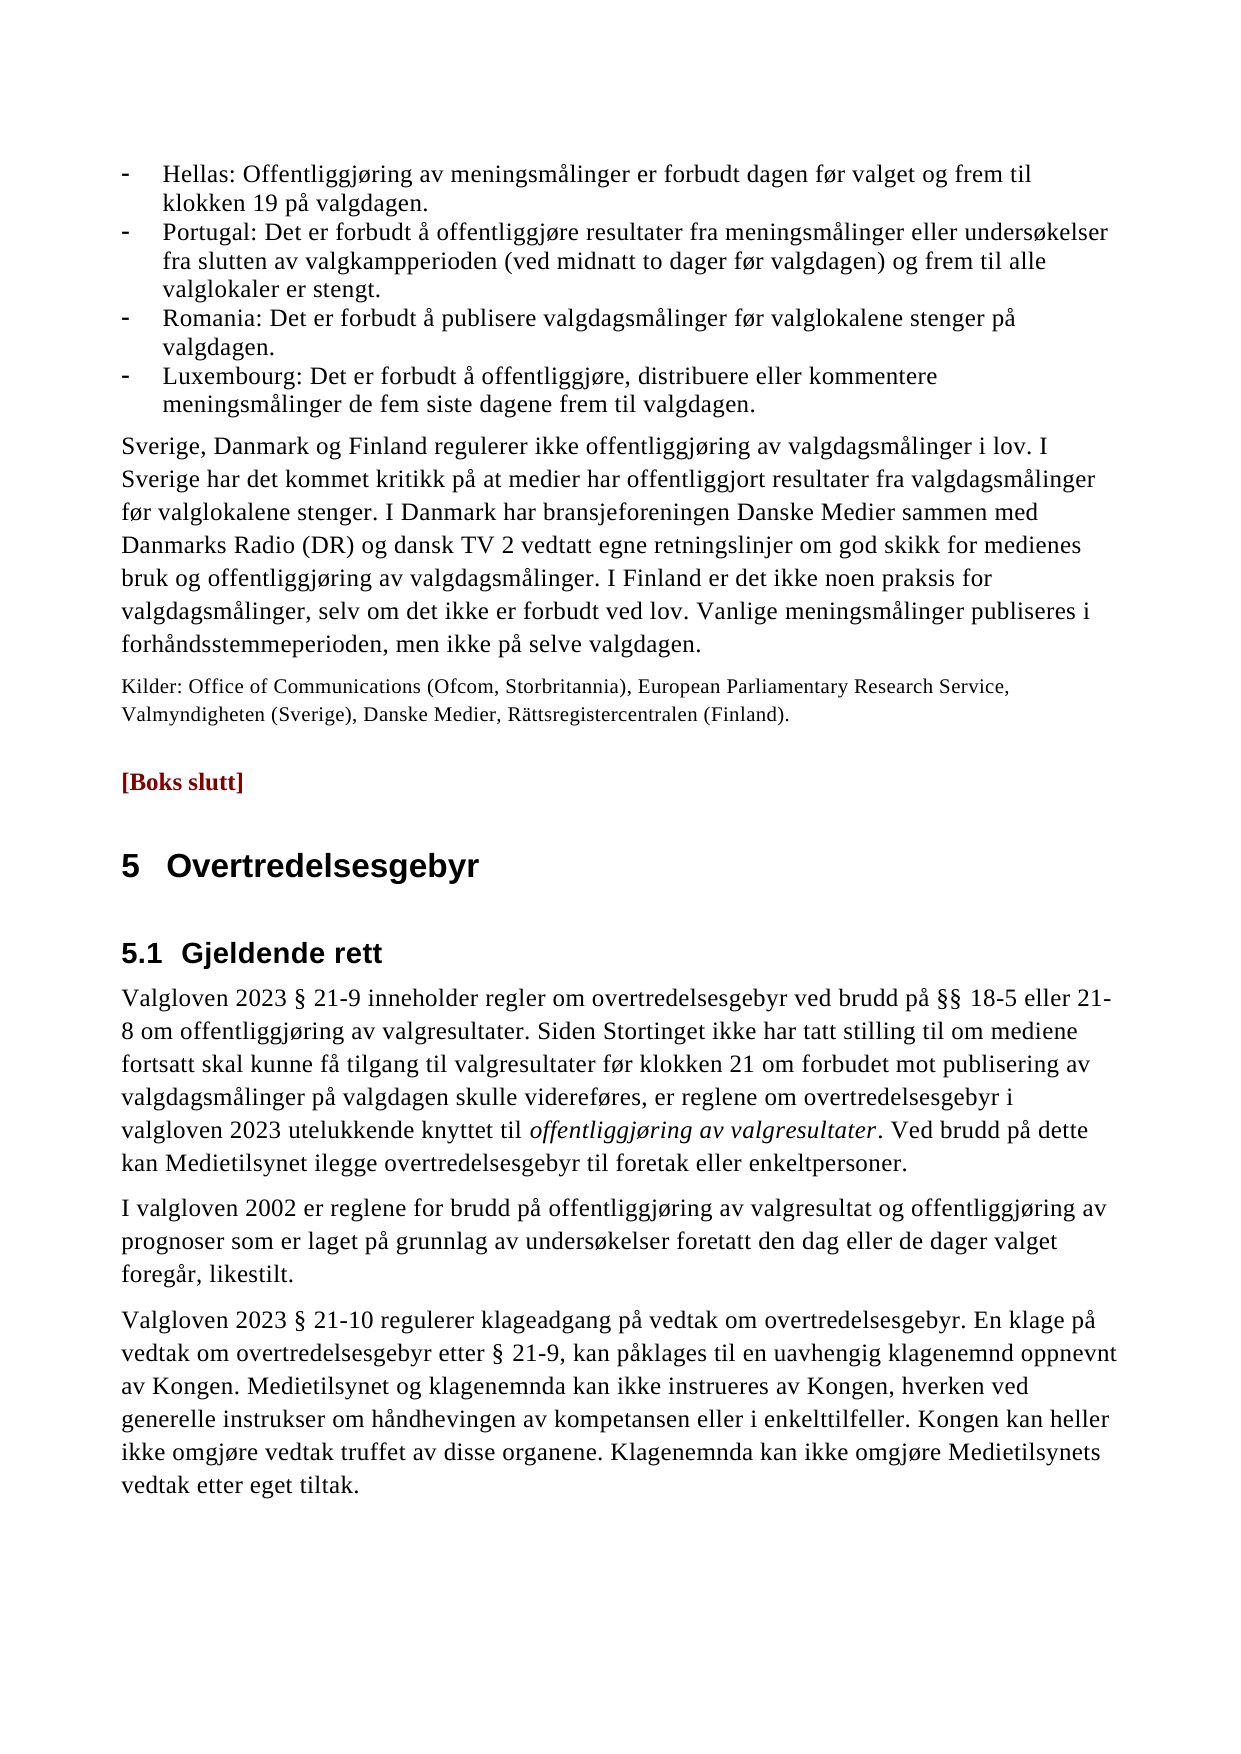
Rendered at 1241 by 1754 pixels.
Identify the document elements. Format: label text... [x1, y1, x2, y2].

text Kilder: Office of Communications (Ofcom, Storbritannia), European Parliamentary Research Service, Valmyndigheten (Sverige), Danske Medier, Rättsregistercentralen (Finland). [121, 674, 1119, 726]
list Portugal: Det er forbudt å offentliggjøre resultater fra meningsmålinger eller undersøkelser fra slutten av valgkampperioden (ved midnatt to dager før valgdagen) og frem til alle valglokaler er stengt. [121, 217, 1119, 303]
subtitle Overtredelsesgebyr [121, 846, 1119, 884]
text Valgloven 2023 § 21-10 regulerer klageadgang på vedtak om overtredelsesgebyr. En klage på vedtak om overtredelsesgebyr etter § 21-9, kan påklages til en uavhengig klagenemnd oppnevnt av Kongen. Medietilsynet og klagenemnda kan ikke instrueres av Kongen, hverken ved generelle instrukser om håndhevingen av kompetansen eller i enkelttilfeller. Kongen kan heller ikke omgjøre vedtak truffet av disse organene. Klagenemnda kan ikke omgjøre Medietilsynets vedtak etter eget tiltak. [121, 1305, 1119, 1499]
text [Boks slutt] [121, 767, 1119, 796]
text Sverige, Danmark og Finland regulerer ikke offentliggjøring av valgdagsmålinger i lov. I Sverige har det kommet kritikk på at medier har offentliggjort resultater fra valgdagsmålinger før valglokalene stenger. I Danmark har bransjeforeningen Danske Medier sammen med Danmarks Radio (DR) og dansk TV 2 vedtatt egne retningslinjer om god skikk for medienes bruk og offentliggjøring av valgdagsmålinger. I Finland er det ikke noen praksis for valgdagsmålinger, selv om det ikke er forbudt ved lov. Vanlige meningsmålinger publiseres i forhåndsstemmeperioden, men ikke på selve valgdagen. [121, 431, 1119, 658]
list Romania: Det er forbudt å publisere valgdagsmålinger før valglokalene stenger på valgdagen. [121, 303, 1119, 361]
list Luxembourg: Det er forbudt å offentliggjøre, distribuere eller kommentere meningsmålinger de fem siste dagene frem til valgdagen. [121, 361, 1119, 418]
text I valgloven 2002 er reglene for brudd på offentliggjøring av valgresultat og offentliggjøring av prognoser som er laget på grunnlag av undersøkelser foretatt den dag eller de dager valget foregår, likestilt. [121, 1193, 1119, 1288]
list Hellas: Offentliggjøring av meningsmålinger er forbudt dagen før valget og frem til klokken 19 på valgdagen. [121, 159, 1119, 217]
text Valgloven 2023 § 21-9 inneholder regler om overtredelsesgebyr ved brudd på §§ 18-5 eller 21-8 om offentliggjøring av valgresultater. Siden Stortinget ikke har tatt stilling til om mediene fortsatt skal kunne få tilgang til valgresultater før klokken 21 om forbudet mot publisering av valgdagsmålinger på valgdagen skulle videreføres, er reglene om overtredelsesgebyr i valgloven 2023 utelukkende knyttet til offentliggjøring av valgresultater. Ved brudd på dette kan Medietilsynet ilegge overtredelsesgebyr til foretak eller enkeltpersoner. [121, 983, 1119, 1177]
subtitle Gjeldende rett [121, 936, 1119, 969]
